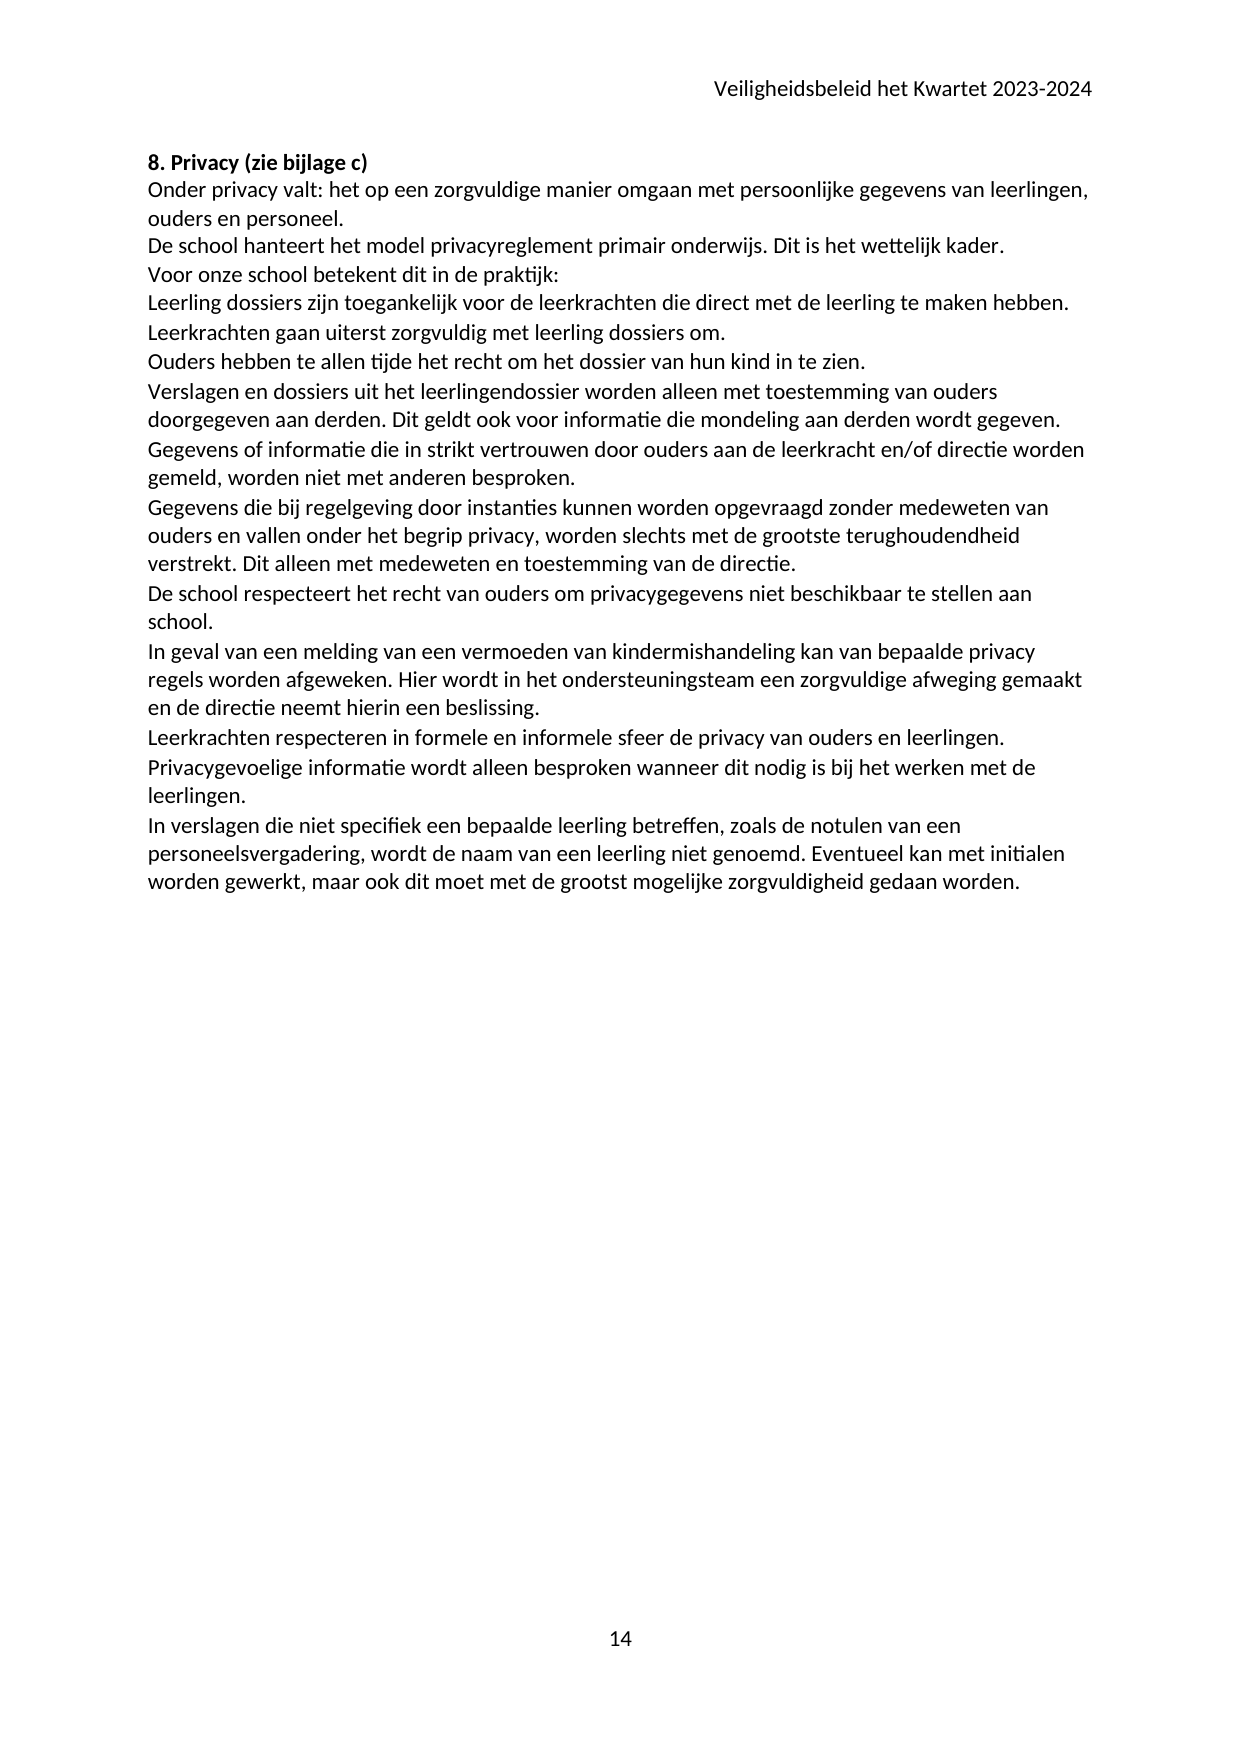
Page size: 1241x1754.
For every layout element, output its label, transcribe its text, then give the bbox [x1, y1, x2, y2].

text Leerkrachten gaan uiterst zorgvuldig met leerling dossiers om. [148, 318, 1093, 346]
text In verslagen die niet specifiek een bepaalde leerling betreffen, zoals de notulen van een personeelsvergadering, wordt de naam van een leerling niet genoemd. Eventueel kan met initialen worden gewerkt, maar ook dit moet met de grootst mogelijke zorgvuldigheid gedaan worden. [148, 811, 1093, 895]
text Leerling dossiers zijn toegankelijk voor de leerkrachten die direct met de leerling te maken hebben. [148, 288, 1093, 316]
text Gegevens die bij regelgeving door instanties kunnen worden opgevraagd zonder medeweten van ouders en vallen onder het begrip privacy, worden slechts met de grootste terughoudendheid verstrekt. Dit alleen met medeweten en toestemming van de directie. [148, 493, 1093, 577]
text 8. Privacy (zie bijlage c) [148, 148, 1093, 176]
text Gegevens of informatie die in strikt vertrouwen door ouders aan de leerkracht en/of directie worden gemeld, worden niet met anderen besproken. [148, 435, 1093, 491]
text Voor onze school betekent dit in de praktijk: [148, 260, 1093, 288]
text De school respecteert het recht van ouders om privacygegevens niet beschikbaar te stellen aan school. [148, 579, 1093, 635]
text Onder privacy valt: het op een zorgvuldige manier omgaan met persoonlijke gegevens van leerlingen, ouders en personeel. [148, 176, 1093, 232]
text Leerkrachten respecteren in formele en informele sfeer de privacy van ouders en leerlingen. [148, 723, 1093, 751]
text Privacygevoelige informatie wordt alleen besproken wanneer dit nodig is bij het werken met de leerlingen. [148, 753, 1093, 809]
text De school hanteert het model privacyreglement primair onderwijs. Dit is het wettelijk kader. [148, 232, 1093, 260]
text In geval van een melding van een vermoeden van kindermishandeling kan van bepaalde privacy regels worden afgeweken. Hier wordt in het ondersteuningsteam een zorgvuldige afweging gemaakt en de directie neemt hierin een beslissing. [148, 637, 1093, 721]
text Verslagen en dossiers uit het leerlingendossier worden alleen met toestemming van ouders doorgegeven aan derden. Dit geldt ook voor informatie die mondeling aan derden wordt gegeven. [148, 377, 1093, 433]
text Ouders hebben te allen tijde het recht om het dossier van hun kind in te zien. [148, 347, 1093, 376]
